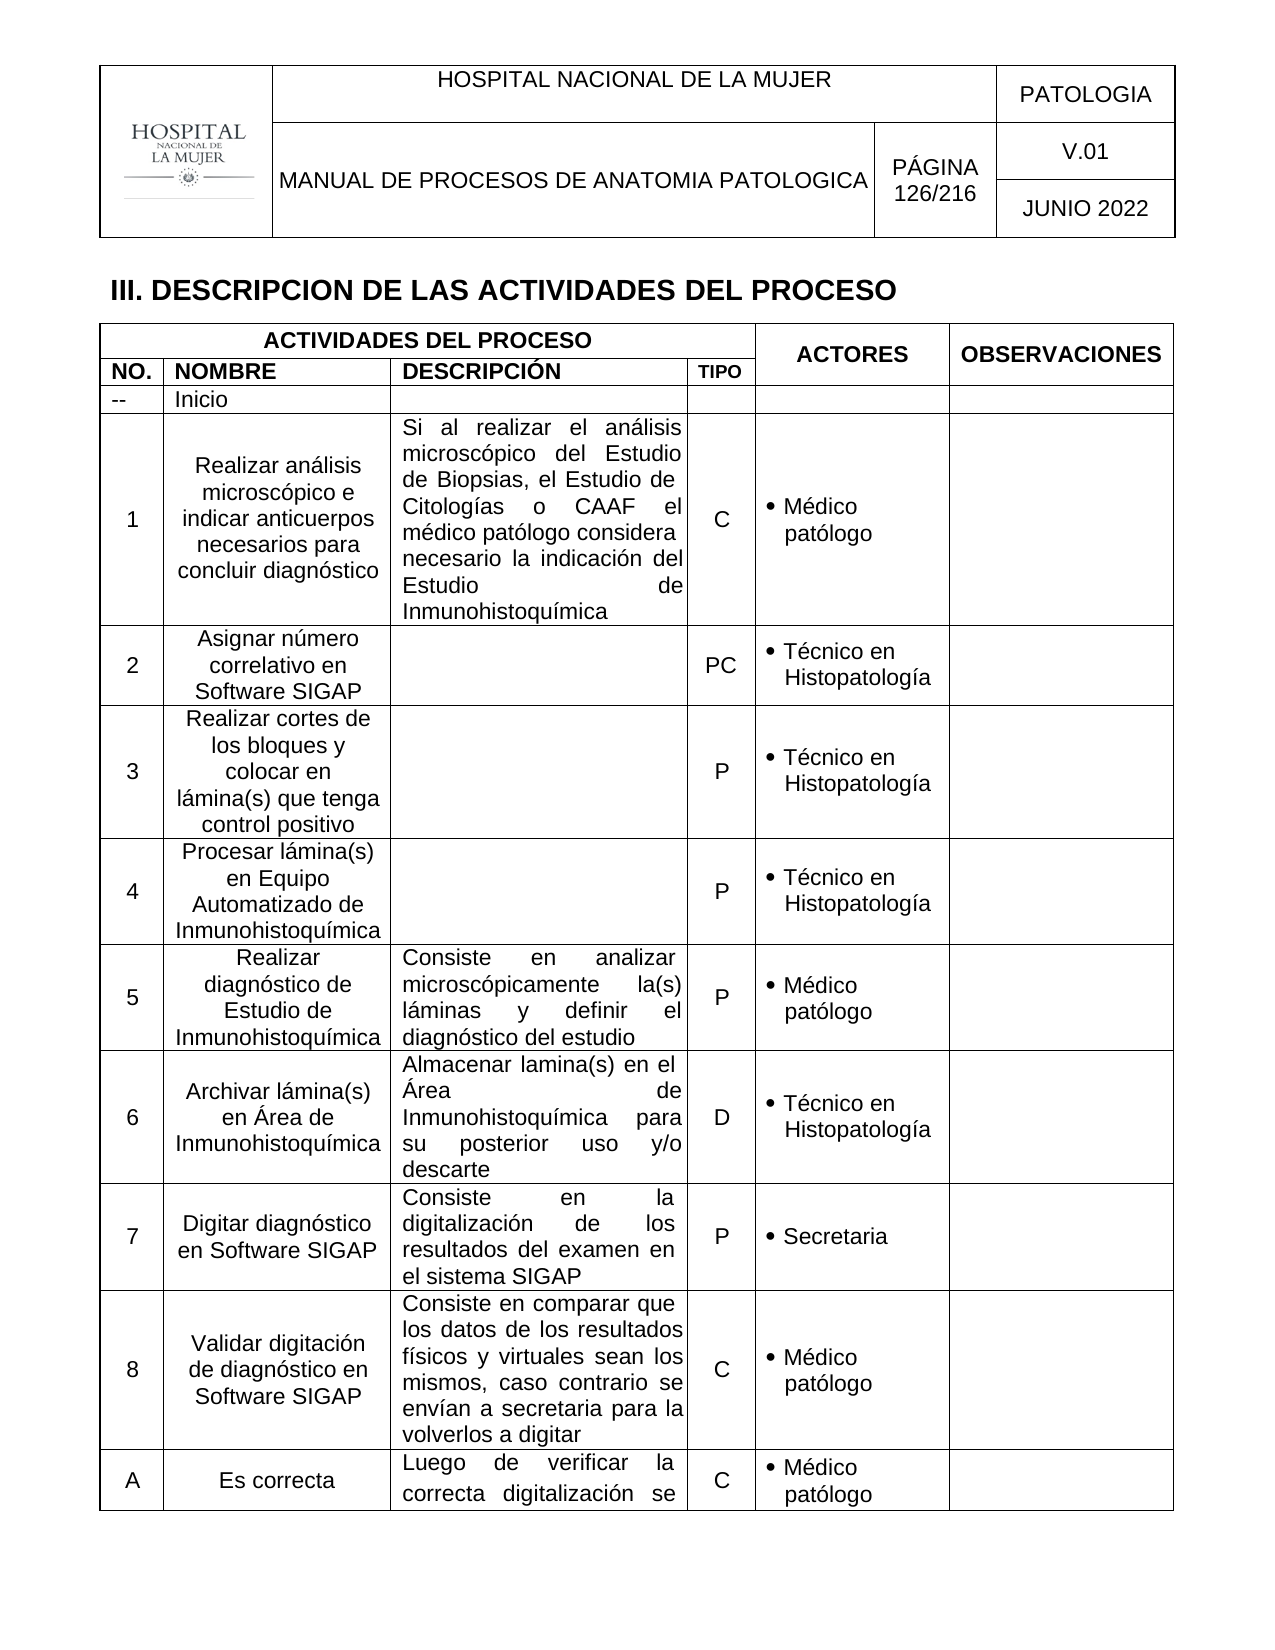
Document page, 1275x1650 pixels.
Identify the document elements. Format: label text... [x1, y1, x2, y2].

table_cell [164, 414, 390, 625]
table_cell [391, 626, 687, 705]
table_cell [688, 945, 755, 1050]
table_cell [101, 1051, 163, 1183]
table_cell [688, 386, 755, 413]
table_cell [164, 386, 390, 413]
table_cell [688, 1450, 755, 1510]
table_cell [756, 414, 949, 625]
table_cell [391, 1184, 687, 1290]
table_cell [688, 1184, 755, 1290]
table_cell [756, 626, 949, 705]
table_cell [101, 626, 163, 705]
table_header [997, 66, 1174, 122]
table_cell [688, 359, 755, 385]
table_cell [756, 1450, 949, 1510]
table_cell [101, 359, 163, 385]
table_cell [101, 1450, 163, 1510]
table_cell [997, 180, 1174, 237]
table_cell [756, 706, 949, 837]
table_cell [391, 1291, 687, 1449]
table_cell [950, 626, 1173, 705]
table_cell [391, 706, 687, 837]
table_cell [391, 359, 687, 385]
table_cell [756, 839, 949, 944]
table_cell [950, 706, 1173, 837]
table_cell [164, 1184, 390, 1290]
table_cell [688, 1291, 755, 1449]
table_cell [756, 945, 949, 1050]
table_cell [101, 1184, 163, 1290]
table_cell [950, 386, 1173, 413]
text III. DESCRIPCION DE LAS ACTIVIDADES DEL PROCESO [110, 272, 1187, 306]
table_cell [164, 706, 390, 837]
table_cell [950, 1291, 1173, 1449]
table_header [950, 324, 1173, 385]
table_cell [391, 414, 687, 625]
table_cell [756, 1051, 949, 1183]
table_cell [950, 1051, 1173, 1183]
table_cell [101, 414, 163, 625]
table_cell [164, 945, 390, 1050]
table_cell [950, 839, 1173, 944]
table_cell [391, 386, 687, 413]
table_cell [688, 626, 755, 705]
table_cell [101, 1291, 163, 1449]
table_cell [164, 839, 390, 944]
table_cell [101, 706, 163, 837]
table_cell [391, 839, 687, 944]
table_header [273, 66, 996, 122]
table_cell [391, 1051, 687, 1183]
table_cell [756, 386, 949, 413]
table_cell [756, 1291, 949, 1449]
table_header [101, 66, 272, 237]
picture [123, 108, 255, 199]
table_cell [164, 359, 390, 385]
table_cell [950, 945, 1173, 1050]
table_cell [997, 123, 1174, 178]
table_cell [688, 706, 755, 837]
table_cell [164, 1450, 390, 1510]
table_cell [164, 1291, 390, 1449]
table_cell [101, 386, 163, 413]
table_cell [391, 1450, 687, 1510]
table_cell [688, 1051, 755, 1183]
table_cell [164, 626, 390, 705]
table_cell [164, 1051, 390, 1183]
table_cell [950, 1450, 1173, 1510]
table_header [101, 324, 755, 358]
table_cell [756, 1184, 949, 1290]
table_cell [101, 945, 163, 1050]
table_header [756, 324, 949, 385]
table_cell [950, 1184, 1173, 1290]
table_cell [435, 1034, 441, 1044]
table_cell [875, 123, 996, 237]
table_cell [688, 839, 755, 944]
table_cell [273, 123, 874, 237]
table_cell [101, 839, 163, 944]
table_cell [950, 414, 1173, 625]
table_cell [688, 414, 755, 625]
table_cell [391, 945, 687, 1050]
